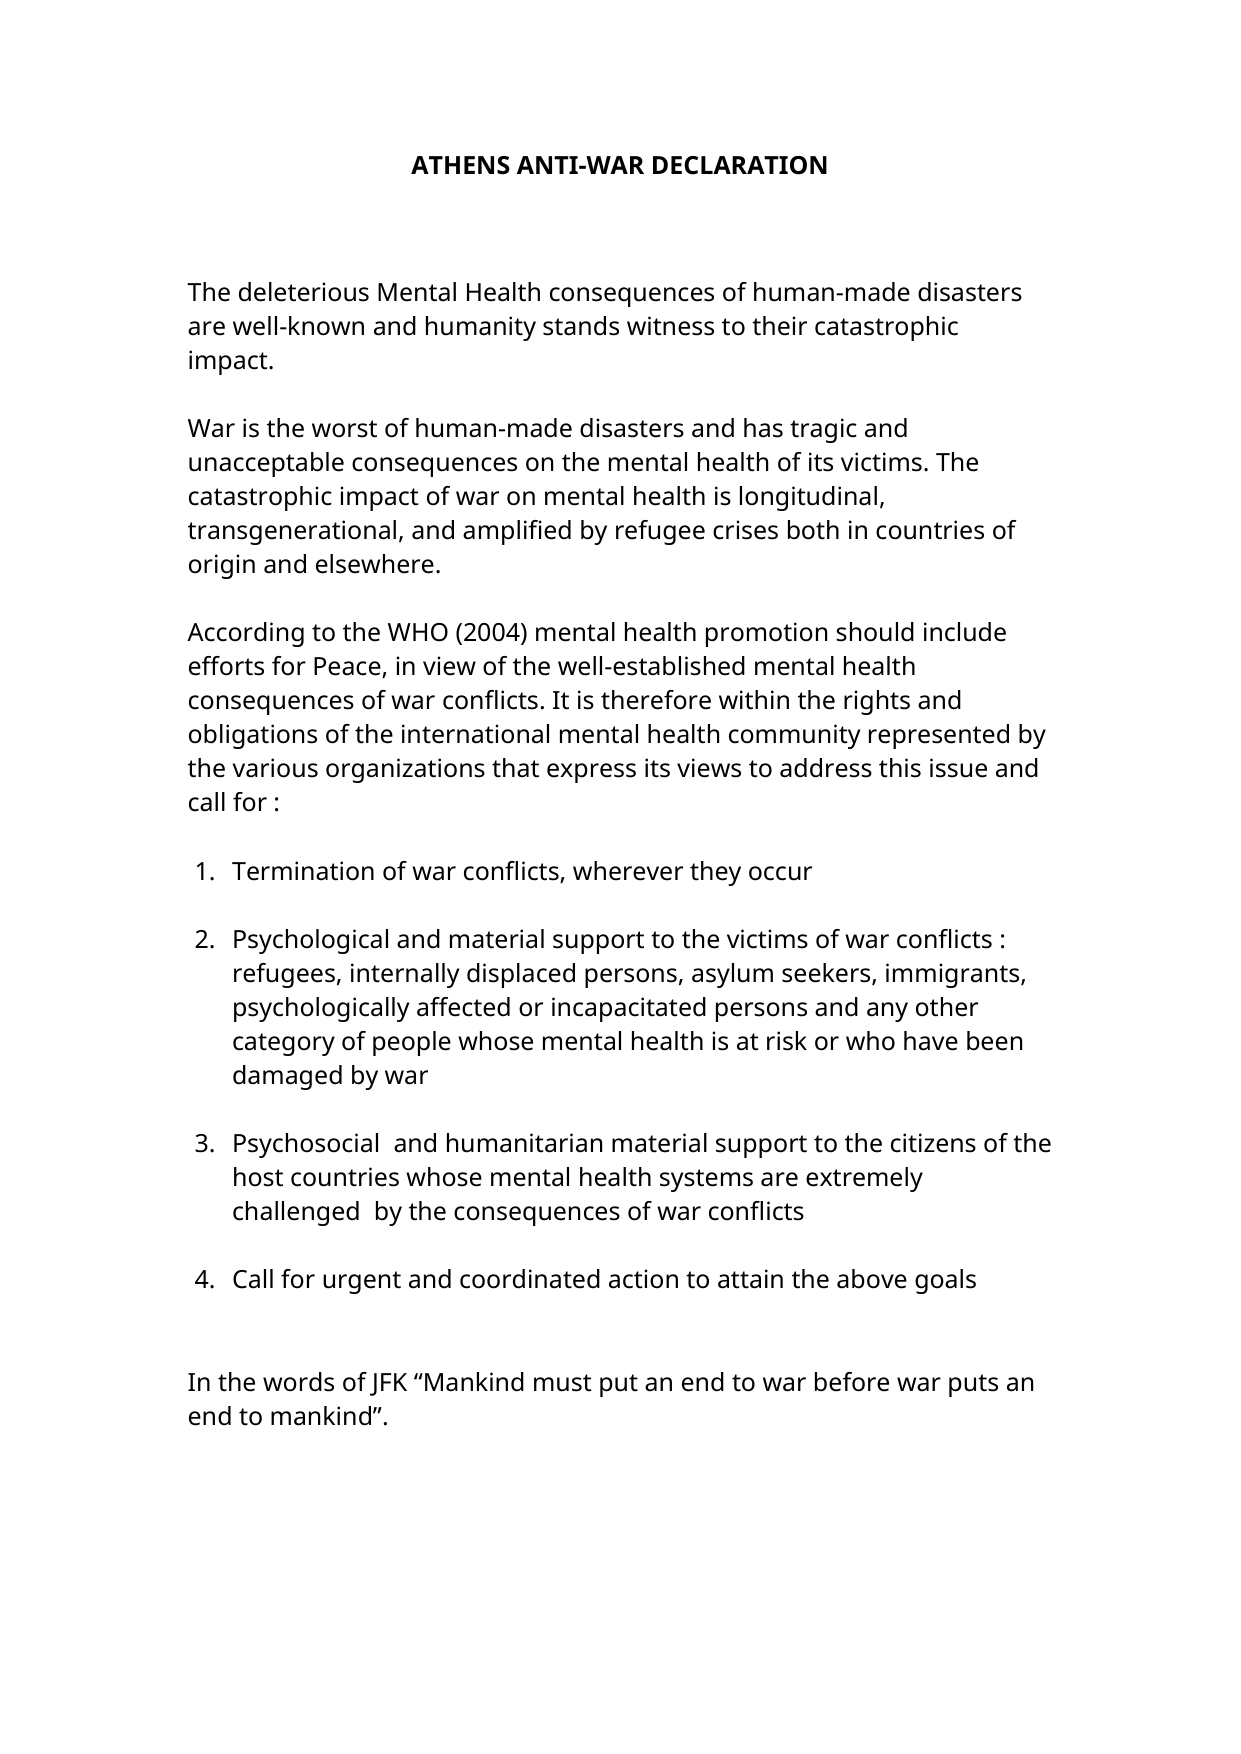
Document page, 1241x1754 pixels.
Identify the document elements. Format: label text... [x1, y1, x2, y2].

text War is the worst of human-made disasters and has tragic and unacceptable consequences on the mental health of its victims. The catastrophic impact of war on mental health is longitudinal, transgenerational, and amplified by refugee crises both in countries of origin and elsewhere. [187, 410, 1053, 581]
text The deleterious Mental Health consequences of human-made disasters are well-known and humanity stands witness to their catastrophic impact. [187, 274, 1053, 376]
text ATHENS ANTI-WAR DECLARATION [187, 148, 1053, 182]
list Call for urgent and coordinated action to attain the above goals [194, 1262, 1053, 1296]
list Psychological and material support to the victims of war conflicts : refugees, internally displaced persons, asylum seekers, immigrants, psychologically affected or incapacitated persons and any other category of people whose mental health is at risk or who have been damaged by war [194, 921, 1053, 1092]
text According to the WHO (2004) mental health promotion should include efforts for Peace, in view of the well-established mental health consequences of war conflicts. It is therefore within the rights and obligations of the international mental health community represented by the various organizations that express its views to address this issue and call for : [187, 615, 1053, 819]
list Psychosocial and humanitarian material support to the citizens of the host countries whose mental health systems are extremely challenged by the consequences of war conflicts [194, 1126, 1053, 1228]
text In the words of JFK “Mankind must put an end to war before war puts an end to mankind”. [187, 1364, 1053, 1432]
list Termination of war conflicts, wherever they occur [194, 853, 1053, 887]
